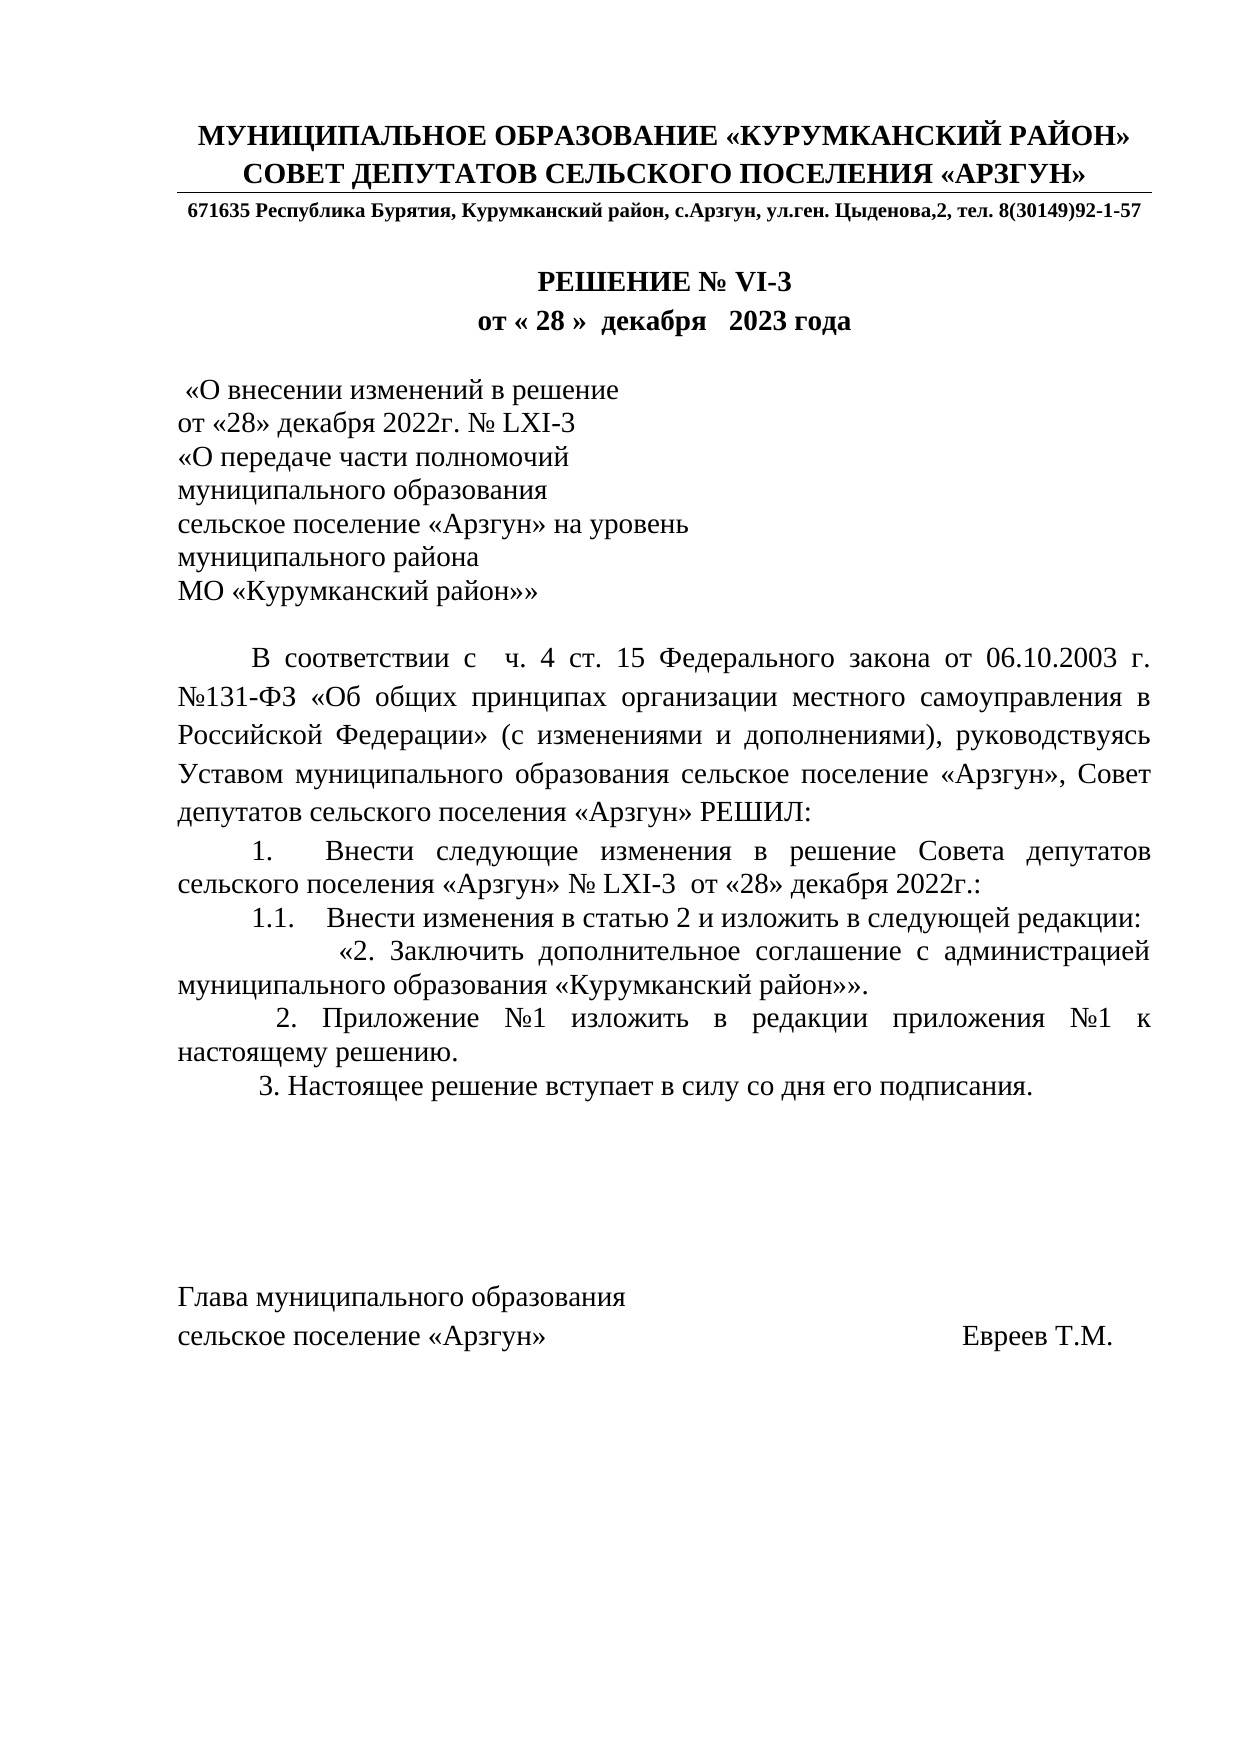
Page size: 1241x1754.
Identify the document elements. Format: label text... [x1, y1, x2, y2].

text от «28» декабря 2022г. № LXI-3 [177, 405, 1152, 439]
text «О передаче части полномочий [177, 439, 1152, 472]
text муниципального образования [177, 472, 1152, 506]
text Глава муниципального образования [177, 1279, 1152, 1313]
text от « 28 » декабря 2023 года [177, 303, 1152, 337]
text муниципального района [177, 539, 1152, 573]
list Внести следующие изменения в решение Совета депутатов сельского поселения «Арзгун» № LXI-3 от «28» декабря 2022г.: [177, 833, 1152, 900]
text 2. Приложение №1 изложить в редакции приложения №1 к настоящему решению. [177, 1001, 1152, 1068]
text сельское поселение «Арзгун» Евреев Т.М. [177, 1318, 1152, 1351]
text сельское поселение «Арзгун» на уровень [177, 506, 1152, 539]
text «О внесении изменений в решение [177, 372, 1152, 405]
list Внести изменения в статью 2 и изложить в следующей редакции: [251, 900, 1152, 933]
text 671635 Республика Бурятия, Курумканский район, с.Арзгун, ул.ген. Цыденова,2, тел. 8(30149)92-1-57 [177, 198, 1152, 222]
text 3. Настоящее решение вступает в силу со дня его подписания. [177, 1068, 1152, 1101]
text РЕШЕНИЕ № VI-3 [177, 264, 1152, 298]
text «2. Заключить дополнительное соглашение с администрацией муниципального образования «Курумканский район»». [177, 933, 1152, 1001]
text МО «Курумканский район»» [177, 573, 1152, 607]
text МУНИЦИПАЛЬНОЕ ОБРАЗОВАНИЕ «КУРУМКАНСКИЙ РАЙОН» [177, 118, 1152, 152]
text СОВЕТ ДЕПУТАТОВ СЕЛЬСКОГО ПОСЕЛЕНИЯ «АРЗГУН» [177, 157, 1152, 192]
text В соответствии с ч. 4 ст. 15 Федерального закона от 06.10.2003 г. №131-ФЗ «Об общих принципах организации местного самоуправления в Российской Федерации» (с изменениями и дополнениями), руководствуясь Уставом муниципального образования сельское поселение «Арзгун», Совет депутатов сельского поселения «Арзгун» РЕШИЛ: [177, 640, 1152, 828]
